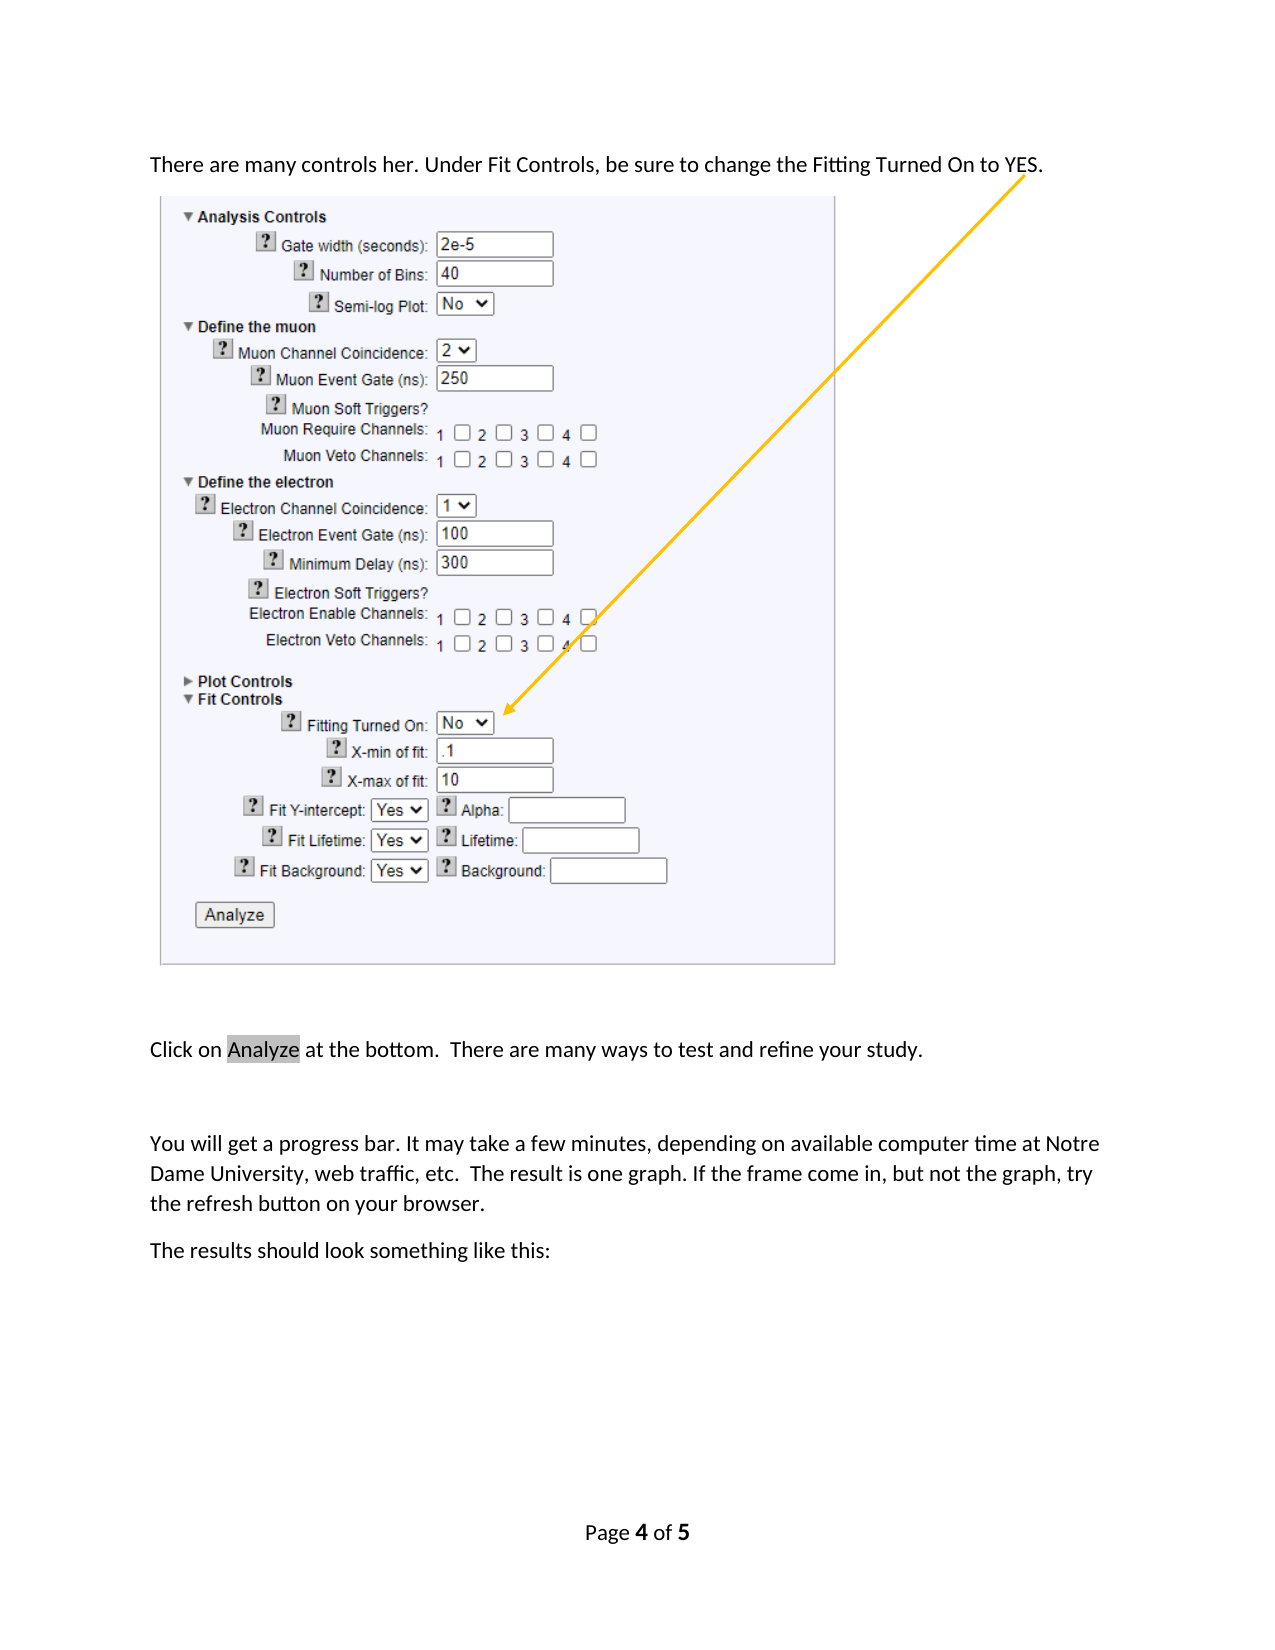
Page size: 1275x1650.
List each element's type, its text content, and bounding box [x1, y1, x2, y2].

text You will get a progress bar. It may take a few minutes, depending on available computer time at Notre Dame University, web traffic, etc. The result is one graph. If the frame come in, but not the graph, try the refresh button on your browser. [150, 1129, 1125, 1218]
text There are many controls her. Under Fit Controls, be sure to change the Fitting Turned On to YES. [150, 150, 1125, 178]
text Click on Analyze at the bottom. There are many ways to test and refine your study. [300, 1035, 1125, 1063]
text The results should look something like this: [150, 1236, 1125, 1264]
picture [150, 196, 843, 970]
